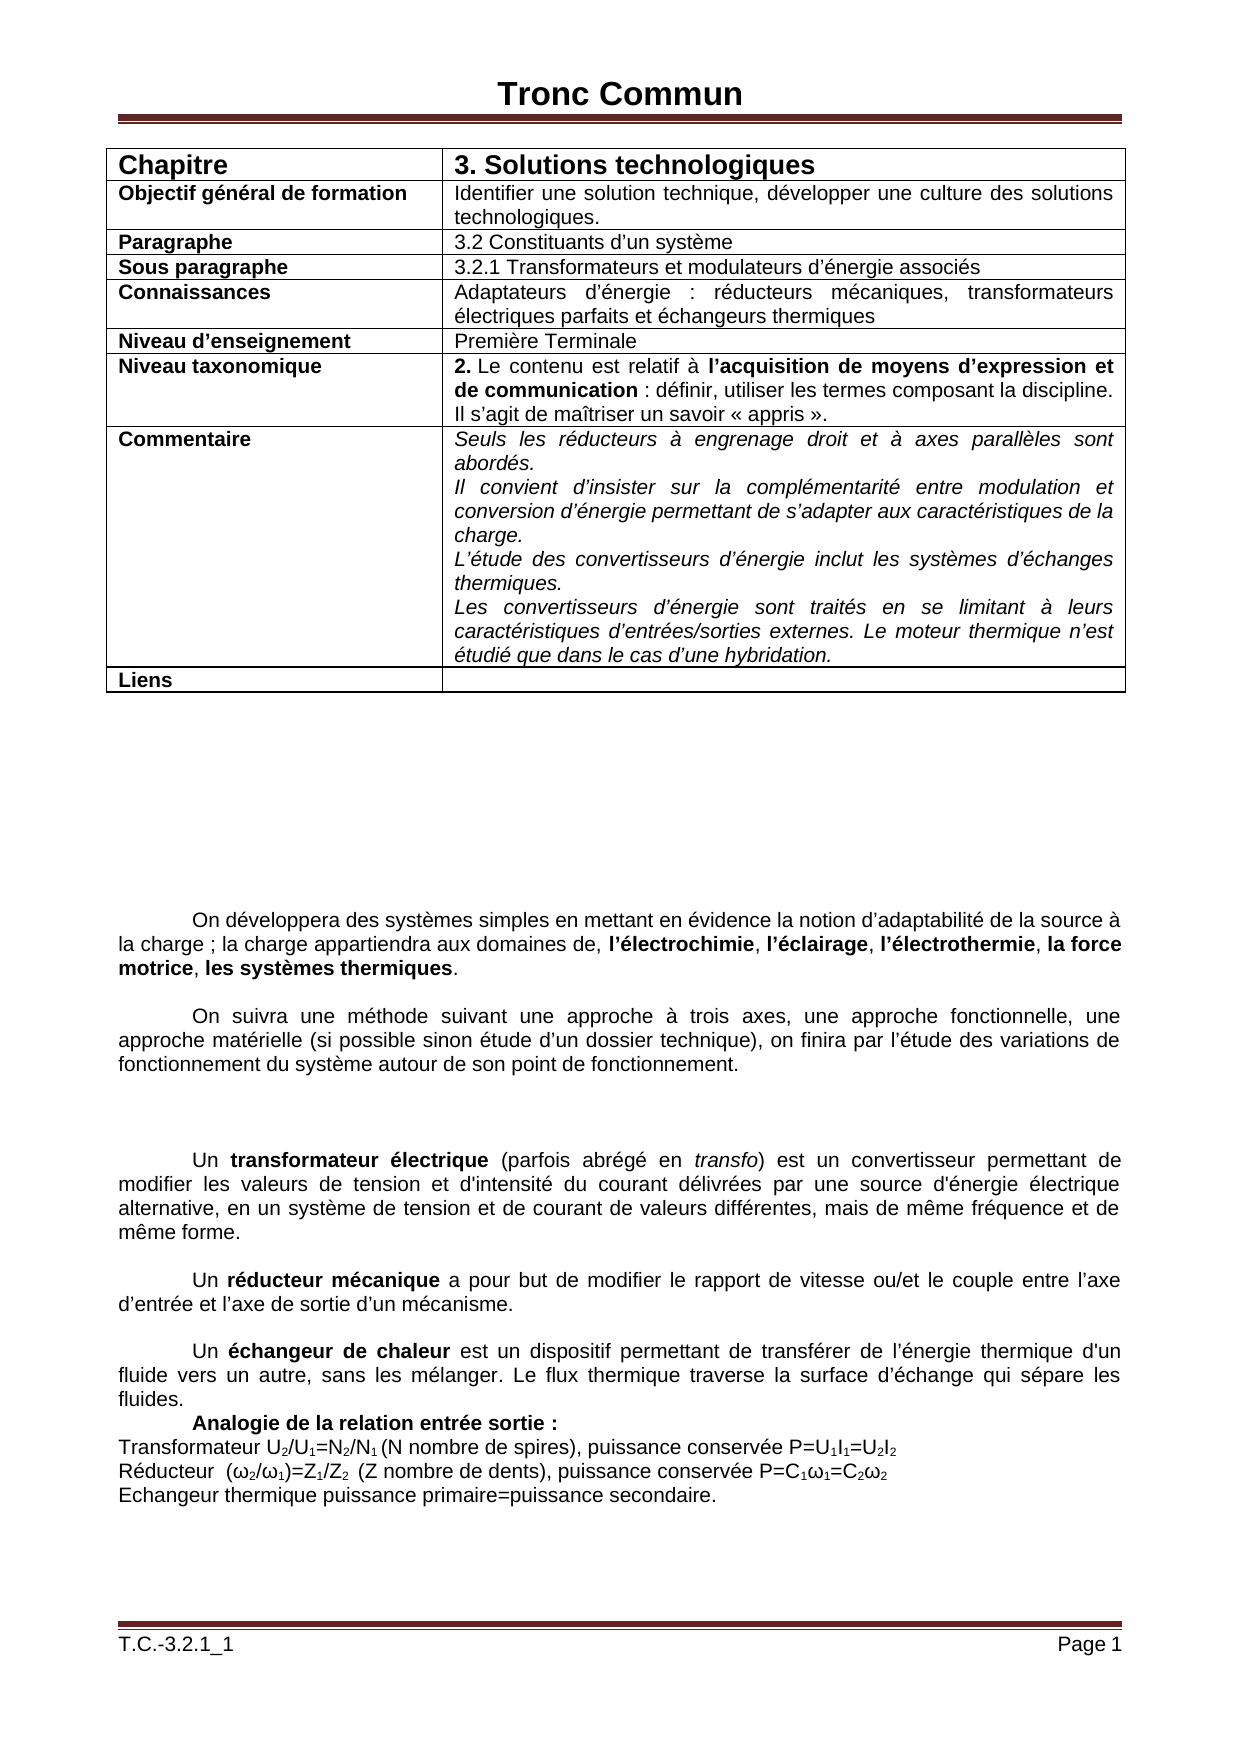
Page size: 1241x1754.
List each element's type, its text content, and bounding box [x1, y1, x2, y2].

table_cell Niveau d’enseignement [107, 329, 442, 353]
table_cell [443, 668, 1125, 691]
table_cell Objectif général de formation [107, 181, 442, 229]
text Réducteur (ω2/ω1)=Z1/Z2 (Z nombre de dents), puissance conservée P=C1ω1=C2ω2 [118, 1459, 1122, 1483]
text Un échangeur de chaleur est un dispositif permettant de transférer de l’énergie thermique d'un fluide vers un autre, sans les mélanger. Le flux thermique traverse la surface d’échange qui sépare les fluides. [118, 1339, 1122, 1411]
table_header Chapitre [107, 149, 442, 180]
table_cell 2. Le contenu est relatif à l’acquisition de moyens d’expression et de communication : définir, utiliser les termes composant la discipline. Il s’agit de maîtriser un savoir « appris ». [443, 354, 1125, 426]
table_cell Sous paragraphe [107, 255, 442, 279]
table_cell 3.2 Constituants d’un système [443, 230, 1125, 254]
text Analogie de la relation entrée sortie : [118, 1411, 1122, 1435]
table_cell Identifier une solution technique, développer une culture des solutions technologiques. [443, 181, 1125, 229]
table_cell Liens [107, 668, 442, 691]
table_cell Seuls les réducteurs à engrenage droit et à axes parallèles sont abordés. Il convient d’insister sur la complémentarité entre modulation et conversion d’énergie permettant de s’adapter aux caractéristiques de la charge. L’étude des convertisseurs d’énergie inclut les systèmes d’échanges thermiques. Les convertisseurs d’énergie sont traités en se limitant à leurs caractéristiques d’entrées/sorties externes. Le moteur thermique n’est étudié que dans le cas d’une hybridation. [443, 427, 1125, 666]
table_header 3. Solutions technologiques [443, 149, 1125, 180]
table_cell Première Terminale [443, 329, 1125, 353]
table_cell Adaptateurs d’énergie : réducteurs mécaniques, transformateurs électriques parfaits et échangeurs thermiques [443, 280, 1125, 328]
text Un transformateur électrique (parfois abrégé en transfo) est un convertisseur permettant de modifier les valeurs de tension et d'intensité du courant délivrées par une source d'énergie électrique alternative, en un système de tension et de courant de valeurs différentes, mais de même fréquence et de même forme. [118, 1148, 1122, 1243]
table_cell Paragraphe [107, 230, 442, 254]
text Echangeur thermique puissance primaire=puissance secondaire. [118, 1483, 1122, 1507]
table_cell Connaissances [107, 280, 442, 328]
text On développera des systèmes simples en mettant en évidence la notion d’adaptabilité de la source à la charge ; la charge appartiendra aux domaines de, l’électrochimie, l’éclairage, l’électrothermie, la force motrice, les systèmes thermiques. [118, 908, 1122, 980]
text Transformateur U2/U1=N2/N1 (N nombre de spires), puissance conservée P=U1I1=U2I2 [118, 1435, 1122, 1459]
text On suivra une méthode suivant une approche à trois axes, une approche fonctionnelle, une approche matérielle (si possible sinon étude d’un dossier technique), on finira par l’étude des variations de fonctionnement du système autour de son point de fonctionnement. [118, 1004, 1122, 1076]
table_cell 3.2.1 Transformateurs et modulateurs d’énergie associés [443, 255, 1125, 279]
text Un réducteur mécanique a pour but de modifier le rapport de vitesse ou/et le couple entre l’axe d’entrée et l’axe de sortie d’un mécanisme. [118, 1267, 1122, 1315]
table_cell Commentaire [107, 427, 442, 666]
table_cell Niveau taxonomique [107, 354, 442, 426]
